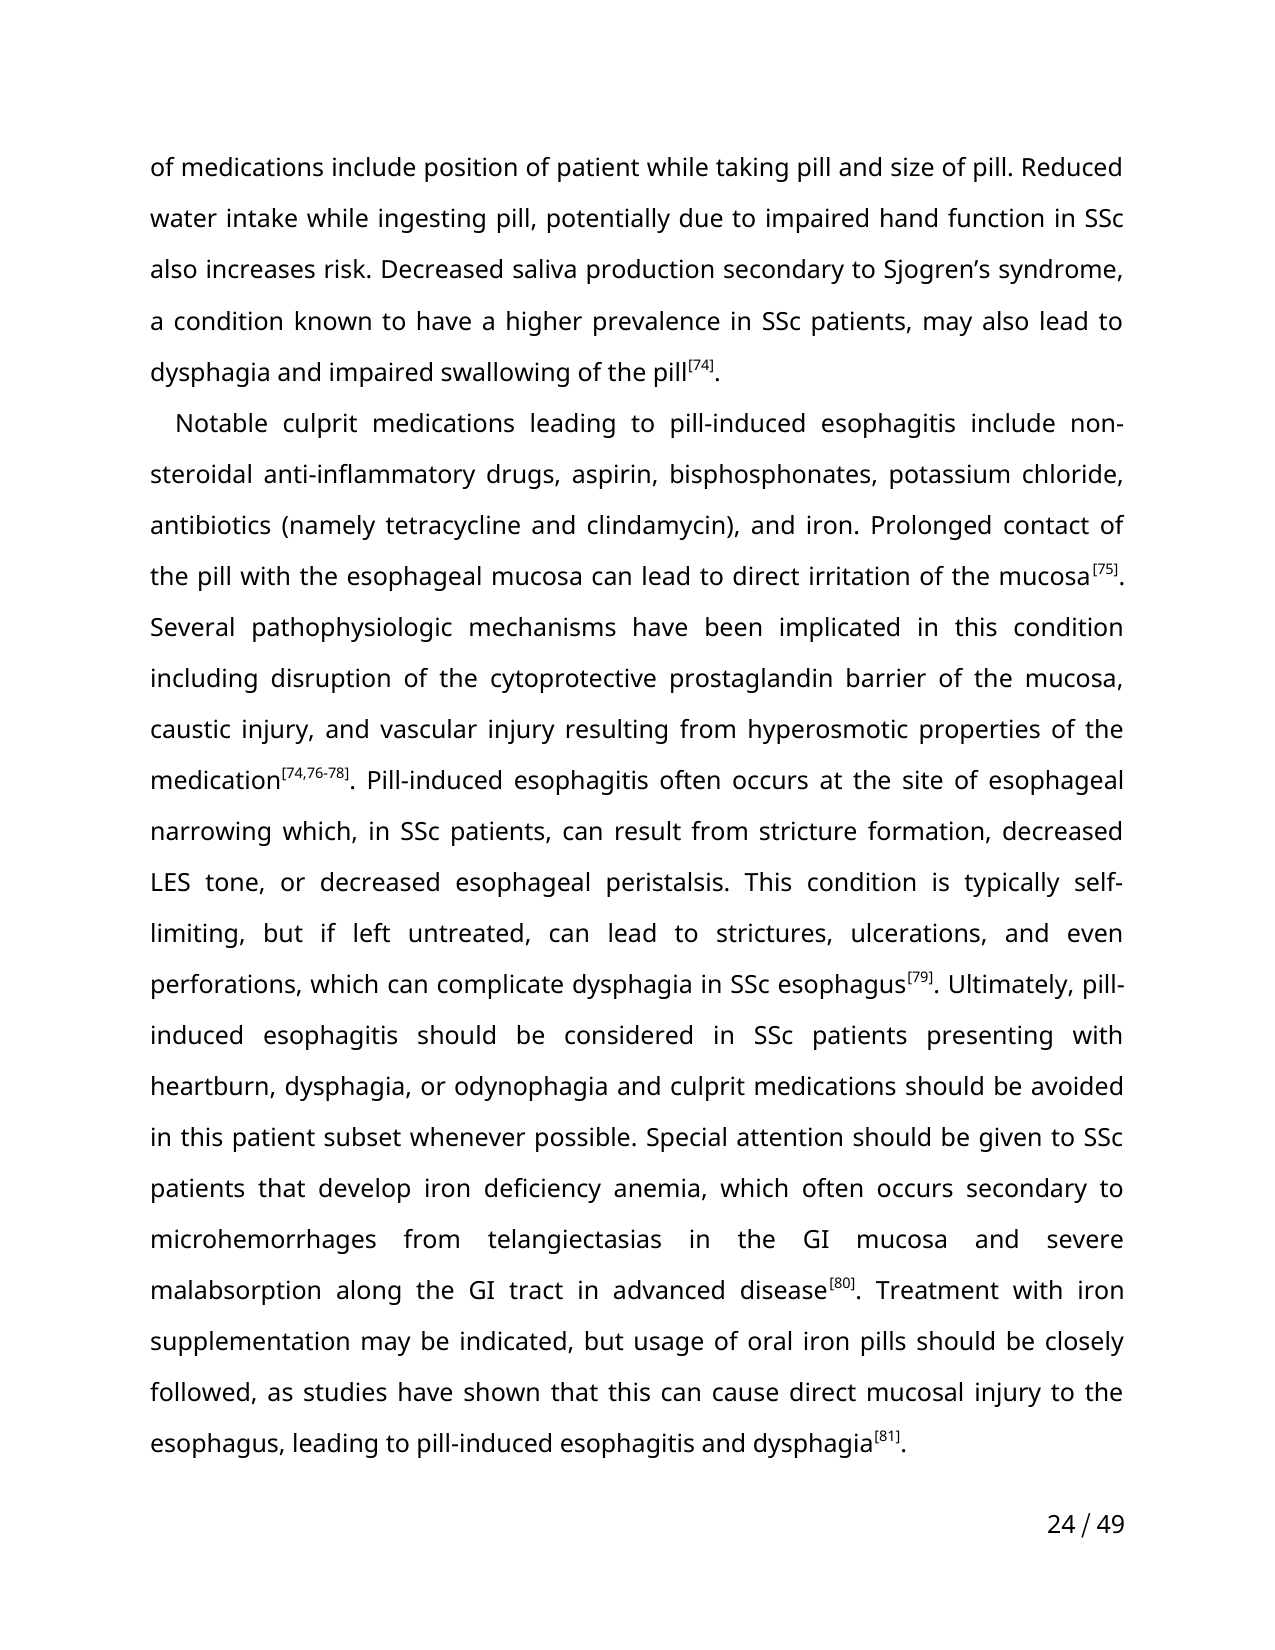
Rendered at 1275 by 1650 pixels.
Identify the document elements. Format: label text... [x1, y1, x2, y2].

text Notable culprit medications leading to pill-induced esophagitis include non-steroidal anti-inflammatory drugs, aspirin, bisphosphonates, potassium chloride, antibiotics (namely tetracycline and clindamycin), and iron. Prolonged contact of the pill with the esophageal mucosa can lead to direct irritation of the mucosa[75]. Several pathophysiologic mechanisms have been implicated in this condition including disruption of the cytoprotective prostaglandin barrier of the mucosa, caustic injury, and vascular injury resulting from hyperosmotic properties of the medication[74,76-78]. Pill-induced esophagitis often occurs at the site of esophageal narrowing which, in SSc patients, can result from stricture formation, decreased LES tone, or decreased esophageal peristalsis. This condition is typically self-limiting, but if left untreated, can lead to strictures, ulcerations, and even perforations, which can complicate dysphagia in SSc esophagus[79]. Ultimately, pill-induced esophagitis should be considered in SSc patients presenting with heartburn, dysphagia, or odynophagia and culprit medications should be avoided in this patient subset whenever possible. Special attention should be given to SSc patients that develop iron deficiency anemia, which often occurs secondary to microhemorrhages from telangiectasias in the GI mucosa and severe malabsorption along the GI tract in advanced disease[80]. Treatment with iron supplementation may be indicated, but usage of oral iron pills should be closely followed, as studies have shown that this can cause direct mucosal injury to the esophagus, leading to pill-induced esophagitis and dysphagia[81]. [150, 405, 1125, 1460]
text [150, 150, 1125, 388]
